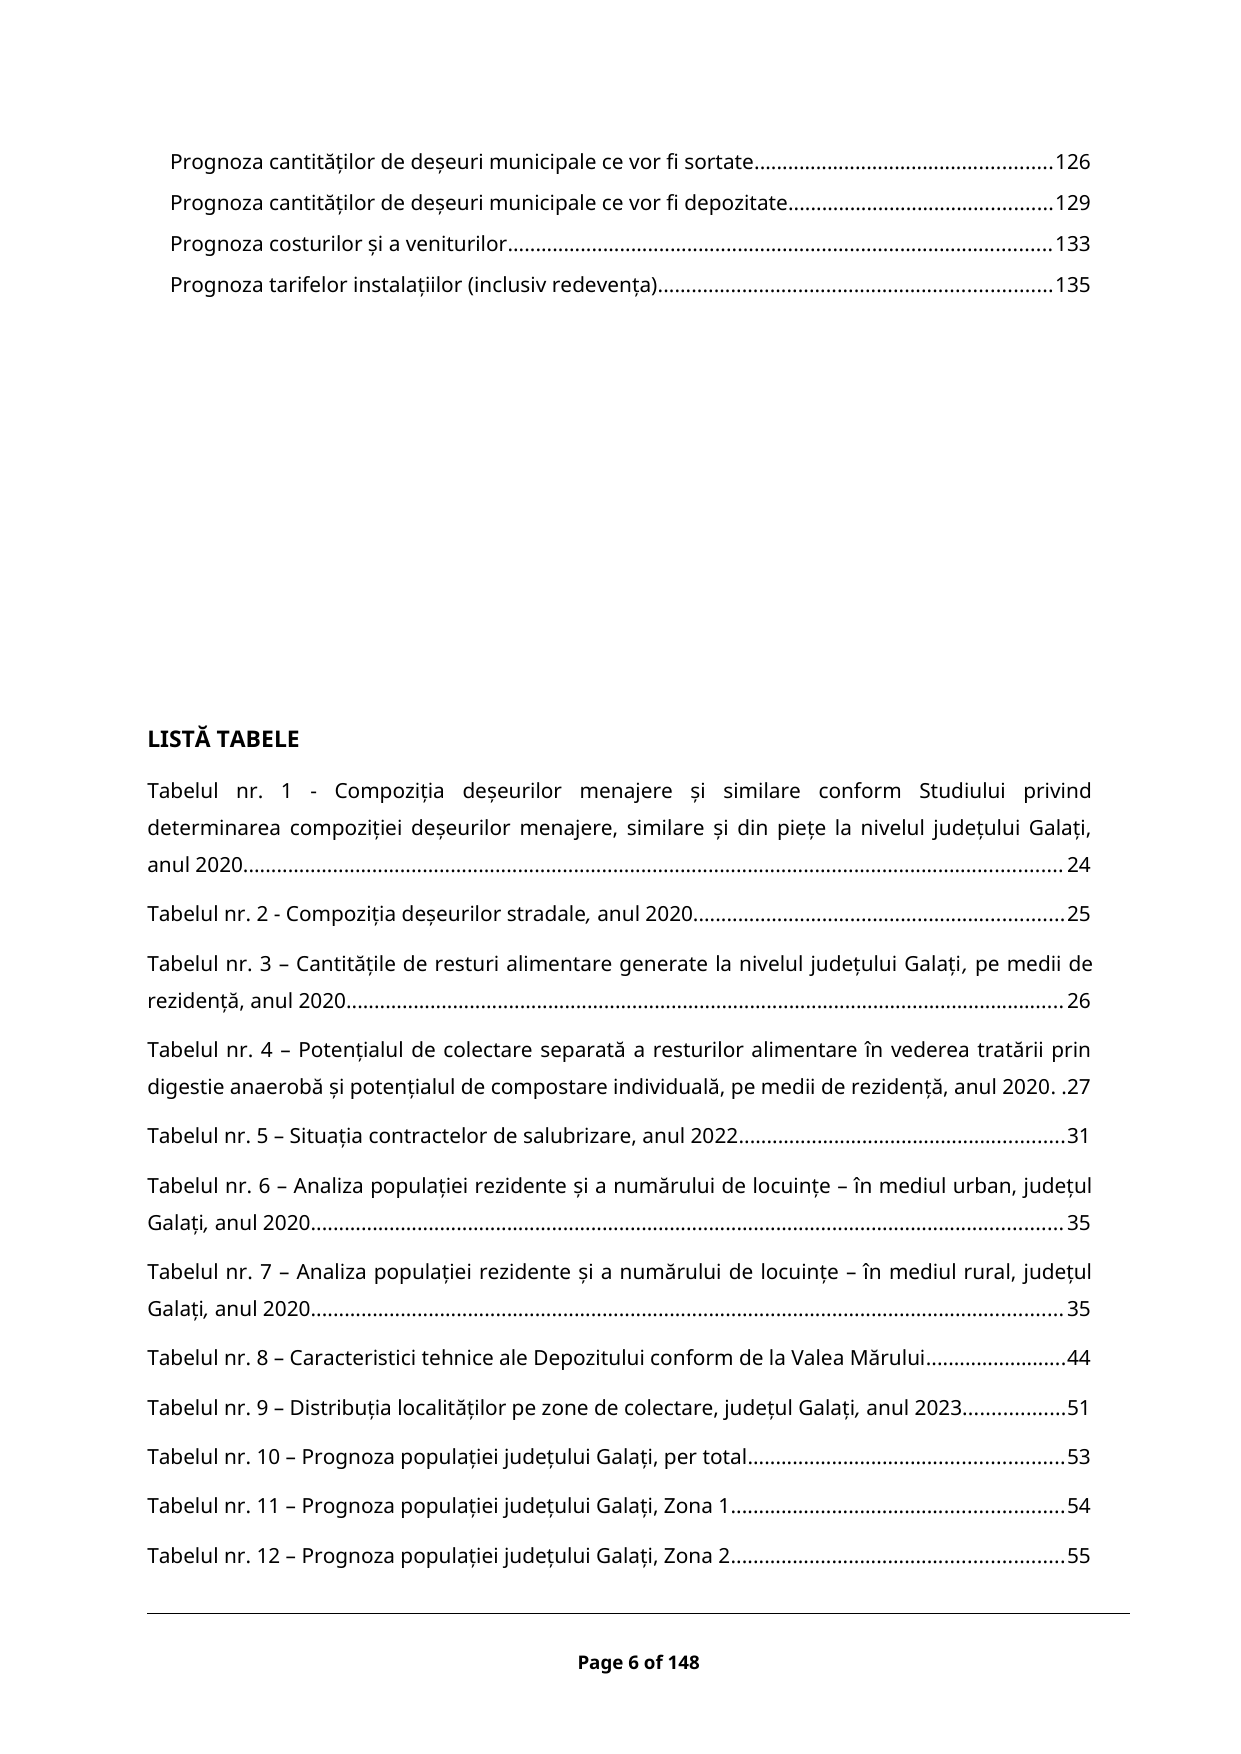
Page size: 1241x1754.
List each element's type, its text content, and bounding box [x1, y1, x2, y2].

text Tabelul nr. 2 - Compoziția deșeurilor stradale, anul 2020 25 [147, 899, 1093, 928]
text Tabelul nr. 3 – Cantitățile de resturi alimentare generate la nivelul județului Galați, pe medii de rezidență, anul 2020 26 [147, 949, 1093, 1014]
text Tabelul nr. 1 - Compoziția deșeurilor menajere și similare conform Studiului privind determinarea compoziției deșeurilor menajere, similare și din piețe la nivelul județului Galați, anul 2020 24 [147, 776, 1093, 878]
text Tabelul nr. 9 – Distribuția localităților pe zone de colectare, județul Galați, anul 2023 51 [147, 1393, 1093, 1421]
text Tabelul nr. 6 – Analiza populației rezidente și a numărului de locuințe – în mediul urban, județul Galați, anul 2020 35 [147, 1171, 1093, 1236]
text Tabelul nr. 4 – Potențialul de colectare separată a resturilor alimentare în vederea tratării prin digestie anaerobă și potențialul de compostare individuală, pe medii de rezidență, anul 2020 27 [147, 1035, 1093, 1100]
text Tabelul nr. 12 – Prognoza populației județului Galați, Zona 2 55 [147, 1541, 1093, 1569]
text Tabelul nr. 11 – Prognoza populației județului Galați, Zona 1 54 [147, 1491, 1093, 1520]
text Tabelul nr. 10 – Prognoza populației județului Galați, per total 53 [147, 1442, 1093, 1470]
text Tabelul nr. 5 – Situația contractelor de salubrizare, anul 2022 31 [147, 1121, 1093, 1150]
text LISTĂ TABELE [147, 723, 1093, 754]
text Tabelul nr. 8 – Caracteristici tehnice ale Depozitului conform de la Valea Mărului 44 [147, 1343, 1093, 1372]
text Tabelul nr. 7 – Analiza populației rezidente și a numărului de locuințe – în mediul rural, județul Galați, anul 2020 35 [147, 1257, 1093, 1322]
